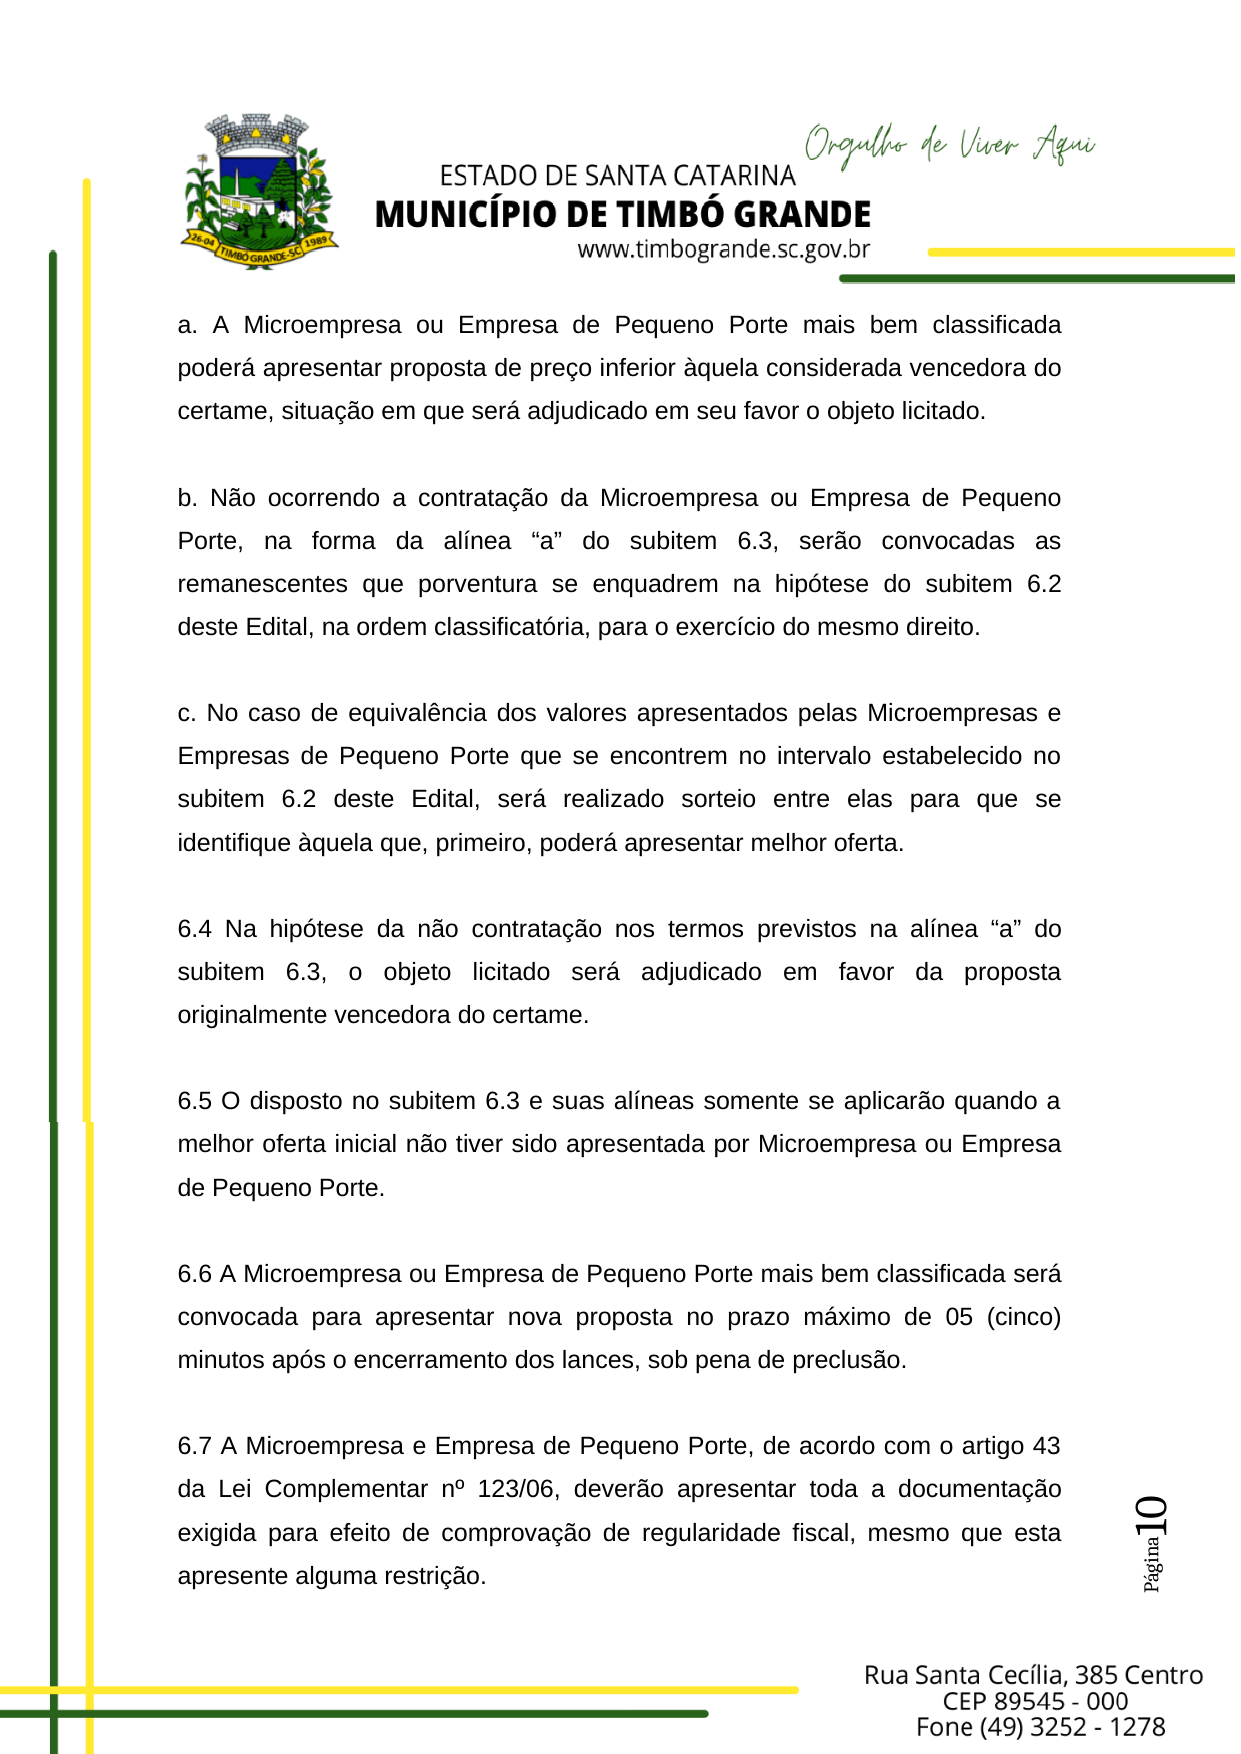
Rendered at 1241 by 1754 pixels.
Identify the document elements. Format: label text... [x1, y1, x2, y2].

text b. Não ocorrendo a contratação da Microempresa ou Empresa de Pequeno Porte, na forma da alínea “a” do subitem 6.3, serão convocadas as remanescentes que porventura se enquadrem na hipótese do subitem 6.2 deste Edital, na ordem classificatória, para o exercício do mesmo direito. [177, 483, 1063, 641]
text Microempresa e Empresa de Pequeno Porte, de acordo com o artigo 43 da Lei Complementar nº 123/06, deverão apresentar toda a documentação exigida para efeito de comprovação de regularidade fiscal, mesmo que esta apresente alguma restrição. [177, 1431, 1063, 1589]
text 6.4 Na hipótese da não contratação nos termos previstos na alínea “a” do subitem 6.3, o objeto licitado será adjudicado em favor da proposta originalmente vencedora do certame. [177, 914, 1063, 1029]
text a. A Microempresa ou Empresa de Pequeno Porte mais bem classificada poderá apresentar proposta de preço inferior àquela considerada vencedora do certame, situação em que será adjudicado em seu favor o objeto licitado. [177, 310, 1063, 425]
text c. No caso de equivalência dos valores apresentados pelas Microempresas e Empresas de Pequeno Porte que se encontrem no intervalo estabelecido no subitem 6.2 deste Edital, será realizado sorteio entre elas para que se identifique àquela que, primeiro, poderá apresentar melhor oferta. [177, 698, 1063, 856]
text Microempresa ou Empresa de Pequeno Porte mais bem classificada será convocada para apresentar nova proposta no prazo máximo de 05 (cinco) minutos após o encerramento dos lances, sob pena de preclusão. [177, 1259, 1063, 1374]
picture [0, 0, 1241, 1754]
text 6.5 O disposto no subitem 6.3 e suas alíneas somente se aplicarão quando a melhor oferta inicial não tiver sido apresentada por Microempresa ou Empresa de Pequeno Porte. [177, 1086, 1063, 1201]
